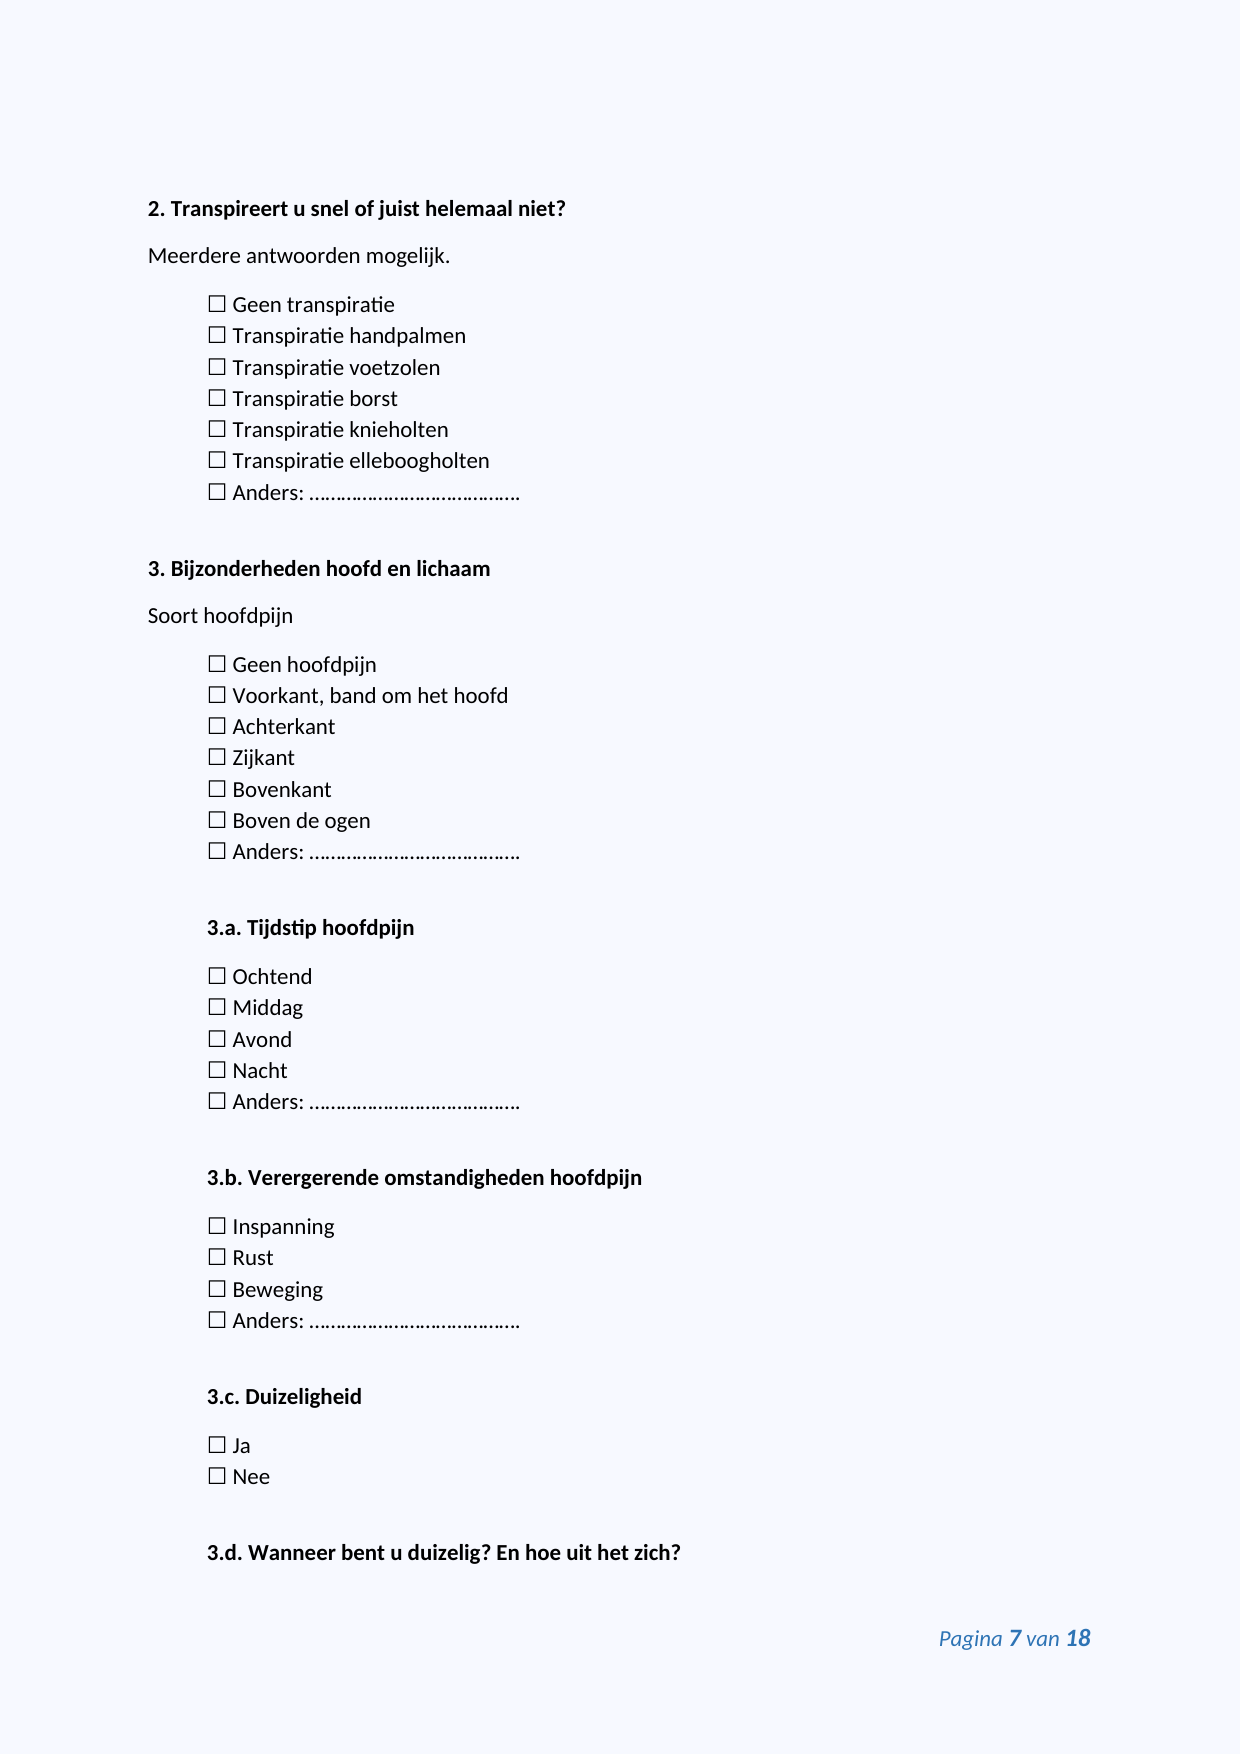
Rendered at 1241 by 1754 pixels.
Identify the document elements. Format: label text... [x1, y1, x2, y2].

text Transpiratie voetzolen [207, 351, 1093, 382]
text Achterkant [207, 710, 1093, 741]
text Ja [207, 1429, 1093, 1460]
text 3.b. Verergerende omstandigheden hoofdpijn [207, 1163, 1093, 1191]
text Transpiratie elleboogholten [207, 444, 1093, 476]
text 3.a. Tijdstip hoofdpijn [207, 913, 1093, 941]
text Boven de ogen [207, 804, 1093, 835]
text 3. Bijzonderheden hoofd en lichaam [148, 554, 1093, 582]
text 3.c. Duizeligheid [207, 1382, 1093, 1410]
text Geen transpiratie [207, 288, 1093, 319]
text Anders: …………………………………. [207, 835, 1093, 866]
text Meerdere antwoorden mogelijk. [148, 241, 1093, 269]
text Bovenkant [207, 773, 1093, 804]
text Avond [207, 1023, 1093, 1054]
text Transpiratie handpalmen [207, 319, 1093, 351]
text Beweging [207, 1273, 1093, 1304]
text Voorkant, band om het hoofd [207, 679, 1093, 710]
text Inspanning [207, 1210, 1093, 1241]
text 2. Transpireert u snel of juist helemaal niet? [148, 194, 1093, 222]
text Geen hoofdpijn [207, 648, 1093, 679]
text Transpiratie knieholten [207, 413, 1093, 444]
text Middag [207, 991, 1093, 1023]
text Anders: …………………………………. [207, 1085, 1093, 1116]
text Transpiratie borst [207, 382, 1093, 413]
text Nee [207, 1460, 1093, 1491]
text Anders: …………………………………. [207, 476, 1093, 507]
text Rust [207, 1241, 1093, 1273]
text Zijkant [207, 741, 1093, 773]
text 3.d. Wanneer bent u duizelig? En hoe uit het zich? [207, 1538, 1093, 1566]
text Nacht [207, 1054, 1093, 1085]
text Anders: …………………………………. [207, 1304, 1093, 1335]
text Soort hoofdpijn [148, 601, 1093, 629]
text Ochtend [207, 960, 1093, 991]
